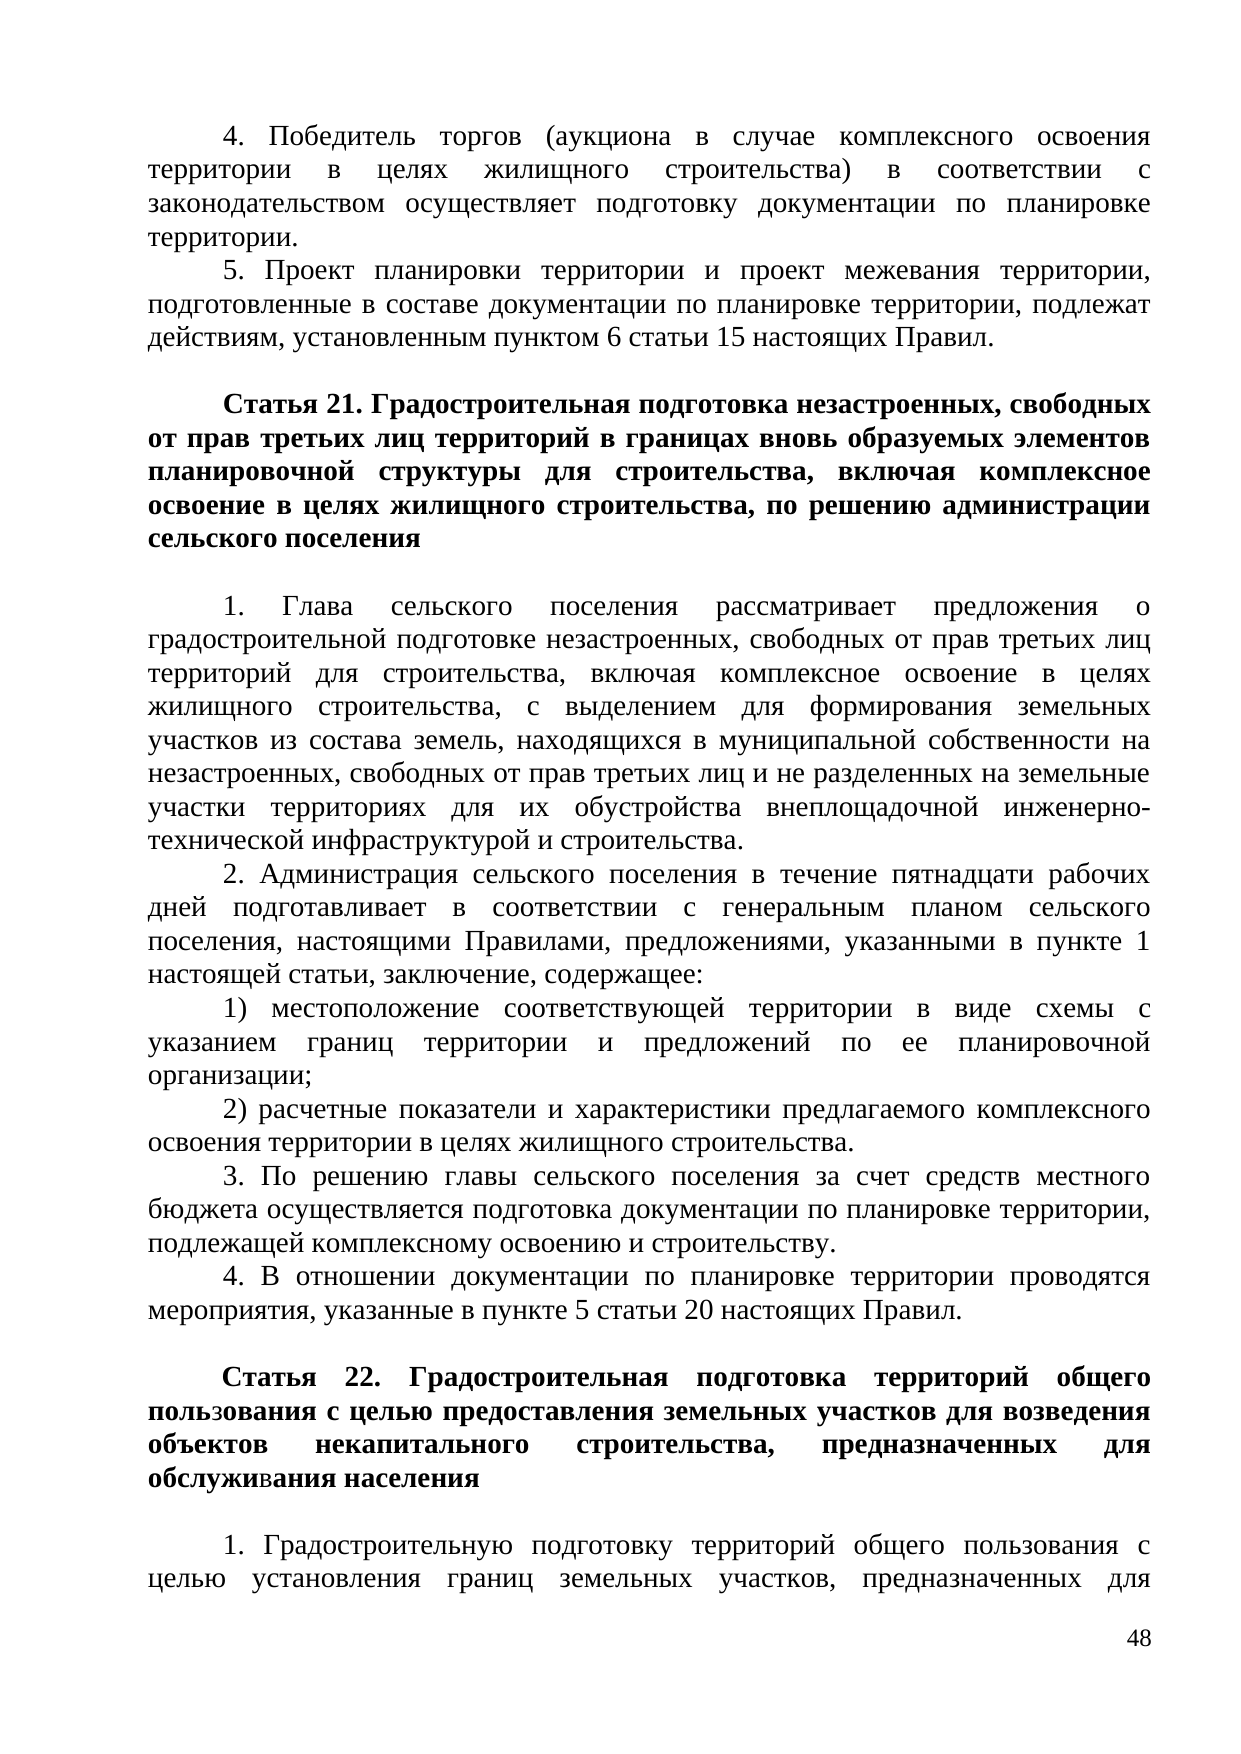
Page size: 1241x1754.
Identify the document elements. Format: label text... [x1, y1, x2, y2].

text 5. Проект планировки территории и проект межевания территории, подготовленные в составе документации по планировке территории, подлежат действиям, установленным пунктом 6 статьи 15 настоящих Правил. [148, 252, 1152, 353]
text 1. Глава сельского поселения рассматривает предложения о градостроительной подготовке незастроенных, свободных от прав третьих лиц территорий для строительства, включая комплексное освоение в целях жилищного строительства, с выделением для формирования земельных участков из состава земель, находящихся в муниципальной собственности на незастроенных, свободных от прав третьих лиц и не разделенных на земельные участки территориях для их обустройства внеплощадочной инженерно-технической инфраструктурой и строительства. [148, 588, 1152, 856]
text Статья 22. Градостроительная подготовка территорий общего пользования с целью предоставления земельных участков для возведения объектов некапитального строительства, предназначенных для обслуживания населения [1, 1359, 1152, 1493]
text 4. В отношении документации по планировке территории проводятся мероприятия, указанные в пункте 5 статьи 20 настоящих Правил. [148, 1258, 1152, 1326]
text 3. По решению главы сельского поселения за счет средств местного бюджета осуществляется подготовка документации по планировке территории, подлежащей комплексному освоению и строительству. [148, 1158, 1152, 1258]
text 4. Победитель торгов (аукциона в случае комплексного освоения территории в целях жилищного строительства) в соответствии с законодательством осуществляет подготовку документации по планировке территории. [148, 118, 1152, 252]
text 2. Администрация сельского поселения в течение пятнадцати рабочих дней подготавливает в соответствии с генеральным планом сельского поселения, настоящими Правилами, предложениями, указанными в пункте 1 настоящей статьи, заключение, содержащее: [148, 856, 1152, 990]
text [148, 1527, 1152, 1594]
text 1) местоположение соответствующей территории в виде схемы с указанием границ территории и предложений по ее планировочной организации; [148, 990, 1152, 1091]
text Статья 21. Градостроительная подготовка незастроенных, свободных от прав третьих лиц территорий в границах вновь образуемых элементов планировочной структуры для строительства, включая комплексное освоение в целях жилищного строительства, по решению администрации сельского поселения [148, 386, 1152, 554]
text 2) расчетные показатели и характеристики предлагаемого комплексного освоения территории в целях жилищного строительства. [148, 1091, 1152, 1158]
